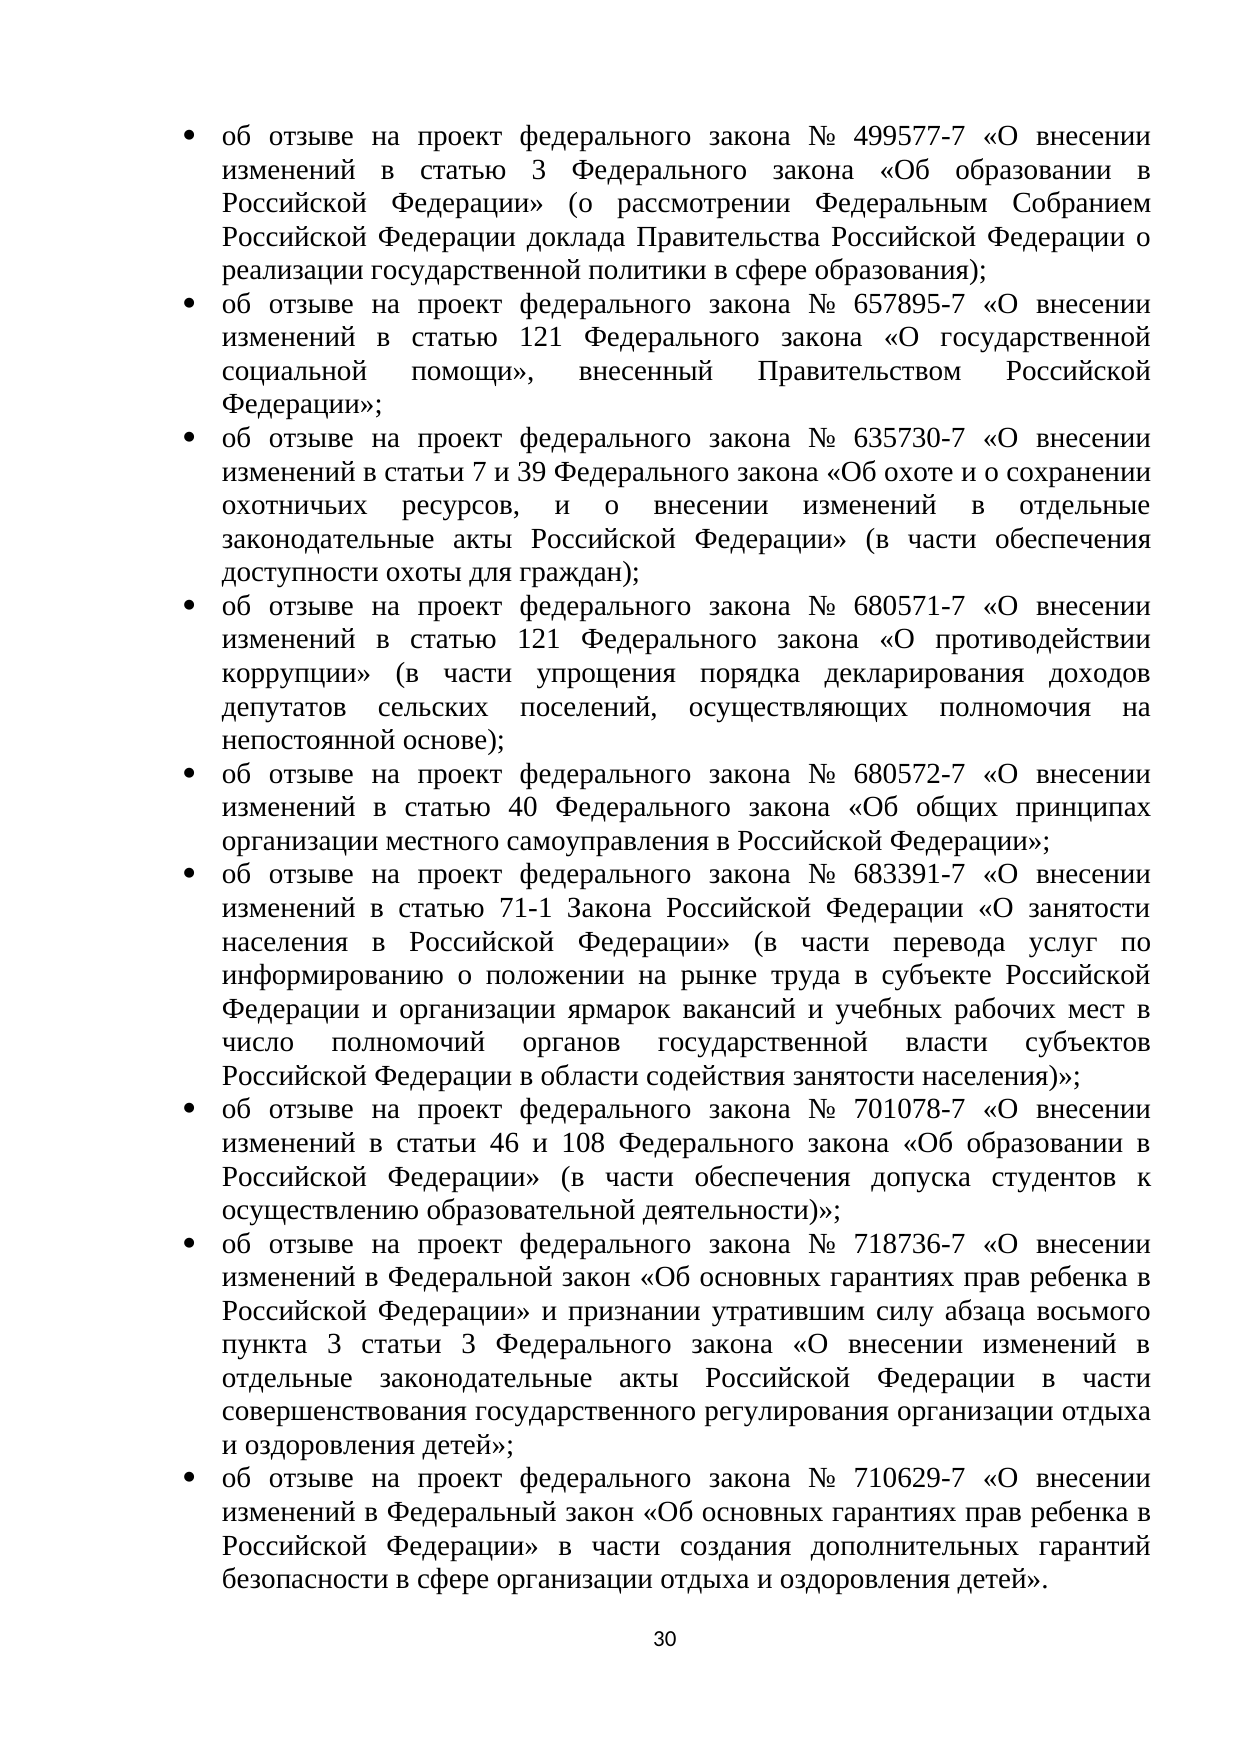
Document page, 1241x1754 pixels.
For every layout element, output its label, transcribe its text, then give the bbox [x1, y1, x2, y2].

list об отзыве на проект федерального закона № 718736-7 «О внесении изменений в Федеральной закон «Об основных гарантиях прав ребенка в Российской Федерации» и признании утратившим силу абзаца восьмого пункта 3 статьи 3 Федерального закона «О внесении изменений в отдельные законодательные акты Российской Федерации в части совершенствования государственного регулирования организации отдыха и оздоровления детей»; [184, 1226, 1152, 1461]
list об отзыве на проект федерального закона № 701078-7 «О внесении изменений в статьи 46 и 108 Федерального закона «Об образовании в Российской Федерации» (в части обеспечения допуска студентов к осуществлению образовательной деятельности)»; [184, 1091, 1152, 1226]
list об отзыве на проект федерального закона № 657895-7 «О внесении изменений в статью 121 Федерального закона «О государственной социальной помощи», внесенный Правительством Российской Федерации»; [184, 286, 1152, 420]
list об отзыве на проект федерального закона № 680572-7 «О внесении изменений в статью 40 Федерального закона «Об общих принципах организации местного самоуправления в Российской Федерации»; [184, 756, 1152, 857]
list об отзыве на проект федерального закона № 635730-7 «О внесении изменений в статьи 7 и 39 Федерального закона «Об охоте и о сохранении охотничьих ресурсов, и о внесении изменений в отдельные законодательные акты Российской Федерации» (в части обеспечения доступности охоты для граждан); [184, 420, 1152, 588]
list об отзыве на проект федерального закона № 499577-7 «О внесении изменений в статью 3 Федерального закона «Об образовании в Российской Федерации» (о рассмотрении Федеральным Собранием Российской Федерации доклада Правительства Российской Федерации о реализации государственной политики в сфере образования); [184, 118, 1152, 286]
list об отзыве на проект федерального закона № 680571-7 «О внесении изменений в статью 121 Федерального закона «О противодействии коррупции» (в части упрощения порядка декларирования доходов депутатов сельских поселений, осуществляющих полномочия на непостоянной основе); [184, 588, 1152, 756]
list об отзыве на проект федерального закона № 710629-7 «О внесении изменений в Федеральный закон «Об основных гарантиях прав ребенка в Российской Федерации» в части создания дополнительных гарантий безопасности в сфере организации отдыха и оздоровления детей». [184, 1461, 1152, 1595]
list об отзыве на проект федерального закона № 683391-7 «О внесении изменений в статью 71-1 Закона Российской Федерации «О занятости населения в Российской Федерации» (в части перевода услуг по информированию о положении на рынке труда в субъекте Российской Федерации и организации ярмарок вакансий и учебных рабочих мест в число полномочий органов государственной власти субъектов Российской Федерации в области содействия занятости населения)»; [184, 857, 1152, 1091]
